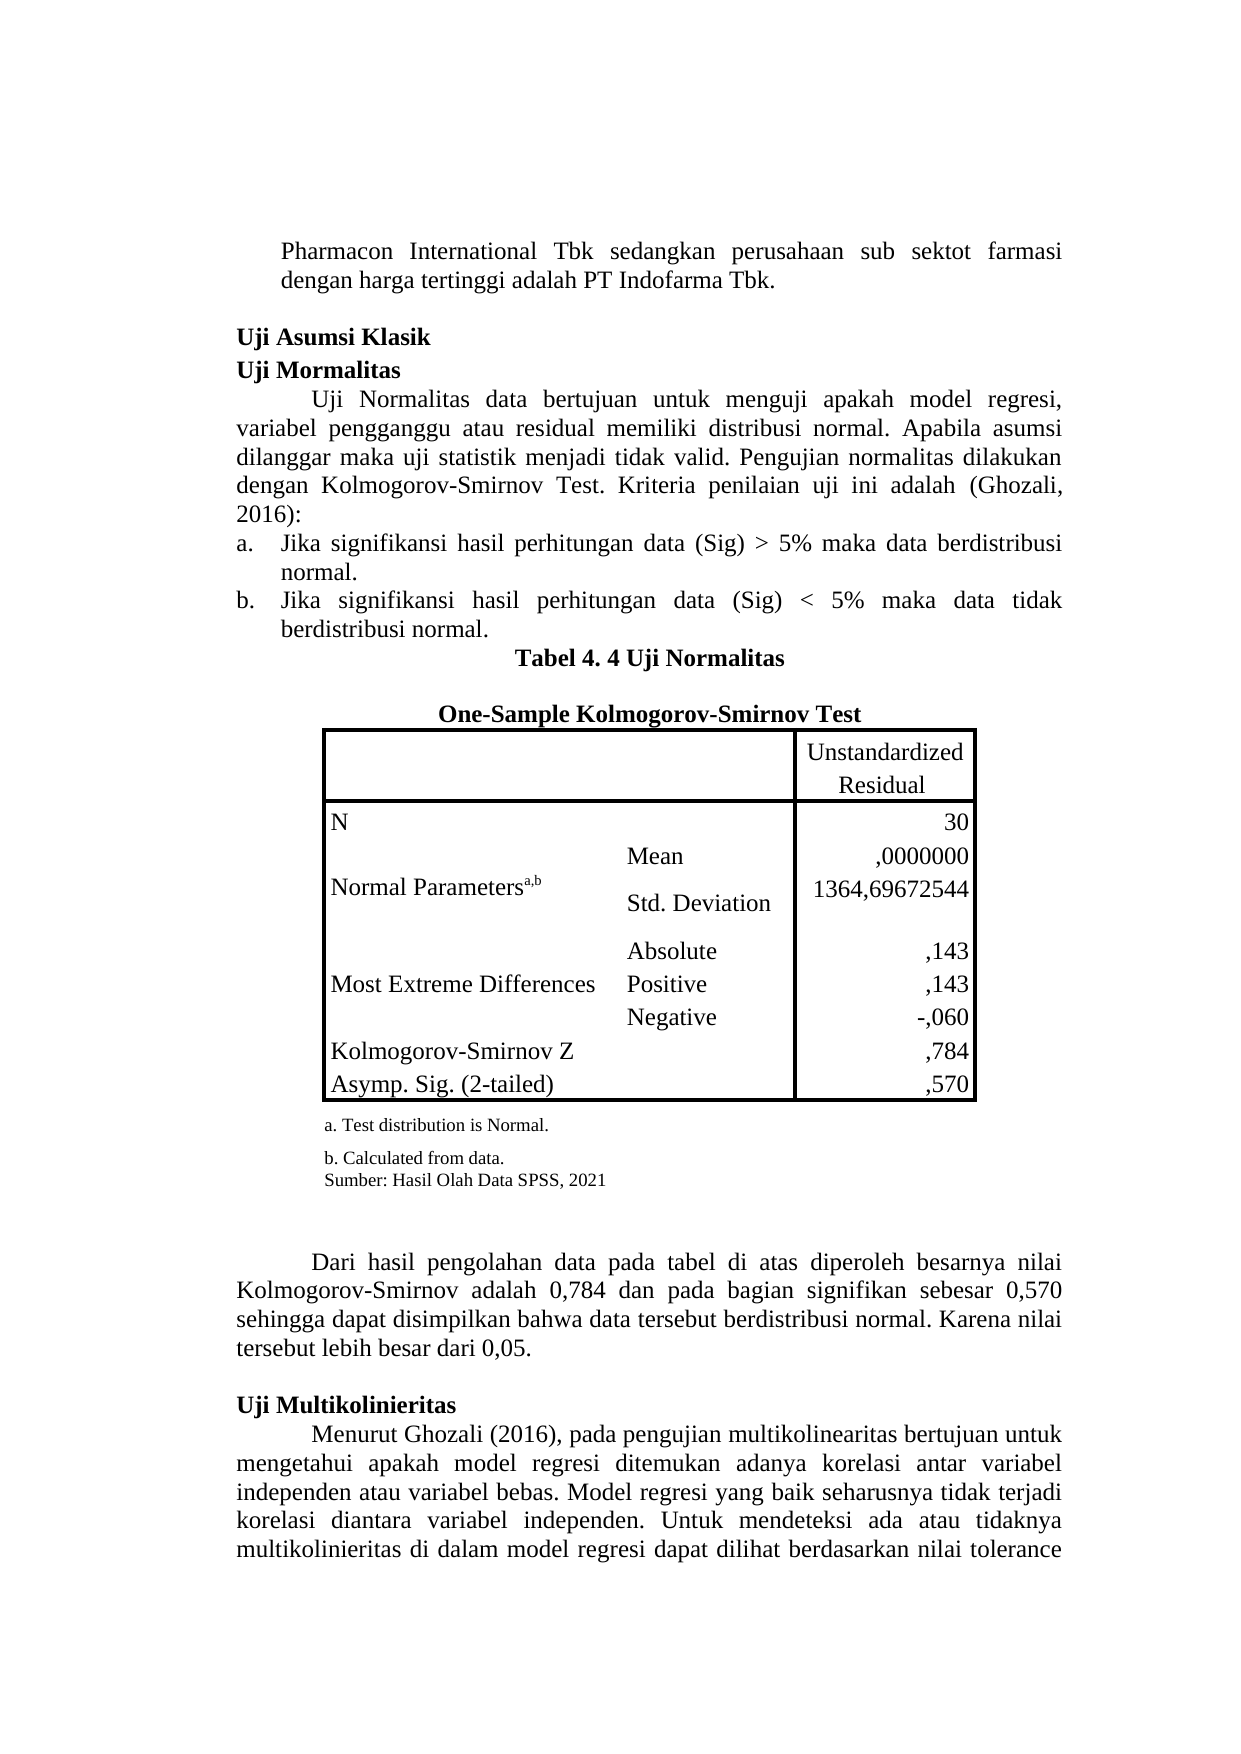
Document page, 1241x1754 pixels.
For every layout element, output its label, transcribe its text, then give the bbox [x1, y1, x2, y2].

table_cell N [326, 803, 793, 836]
table_cell Kolmogorov-Smirnov Z [326, 1031, 793, 1064]
table_cell Negative [620, 998, 793, 1031]
table_cell Unstandardized Residual [797, 732, 973, 799]
table_cell Most Extreme Differences [326, 931, 620, 1031]
list Jika signifikansi hasil perhitungan data (Sig) < 5% maka data tidak berdistribusi normal. [236, 586, 1063, 643]
text Uji Multikolinieritas [236, 1391, 1063, 1419]
table_cell 1364,69672544 [797, 870, 973, 931]
text Uji Normalitas data bertujuan untuk menguji apakah model regresi, variabel pengganggu atau residual memiliki distribusi normal. Apabila asumsi dilanggar maka uji statistik menjadi tidak valid. Pengujian normalitas dilakukan dengan Kolmogorov-Smirnov Test. Kriteria penilaian uji ini adalah : [236, 384, 1063, 528]
table_cell Normal Parametersa,b [326, 836, 620, 931]
table_cell ,0000000 [797, 836, 973, 869]
table_cell 30 [797, 803, 973, 836]
table_cell Mean [620, 836, 793, 869]
text Dari hasil pengolahan data pada tabel di atas diperoleh besarnya nilai Kolmogorov-Smirnov adalah 0,784 dan pada bagian signifikan sebesar 0,570 sehingga dapat disimpilkan bahwa data tersebut berdistribusi normal. Karena nilai tersebut lebih besar dari 0,05. [236, 1247, 1063, 1362]
table_cell ,570 [797, 1065, 973, 1098]
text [236, 1419, 1063, 1563]
text Tabel 4. 4 Uji Normalitas [236, 643, 1063, 672]
text Uji Asumsi Klasik [236, 322, 1063, 351]
table_cell Positive [620, 965, 793, 998]
list Jika signifikansi hasil perhitungan data (Sig) > 5% maka data berdistribusi normal. [236, 528, 1063, 586]
table_cell ,143 [797, 931, 973, 964]
table_header One-Sample Kolmogorov-Smirnov Test [324, 699, 975, 728]
table_cell [326, 732, 793, 799]
text Uji Mormalitas [236, 356, 1063, 384]
table_cell ,784 [797, 1031, 973, 1064]
table_cell a. Test distribution is Normal. [324, 1102, 975, 1135]
table_cell Absolute [620, 931, 793, 964]
table_cell ,143 [797, 965, 973, 998]
table_cell b. Calculated from data. Sumber: Hasil Olah Data SPSS, 2021 [324, 1135, 975, 1216]
table_cell Std. Deviation [620, 870, 793, 931]
table_cell -,060 [797, 998, 973, 1031]
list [281, 236, 1063, 294]
table_cell Asymp. Sig. (2-tailed) [326, 1065, 793, 1098]
